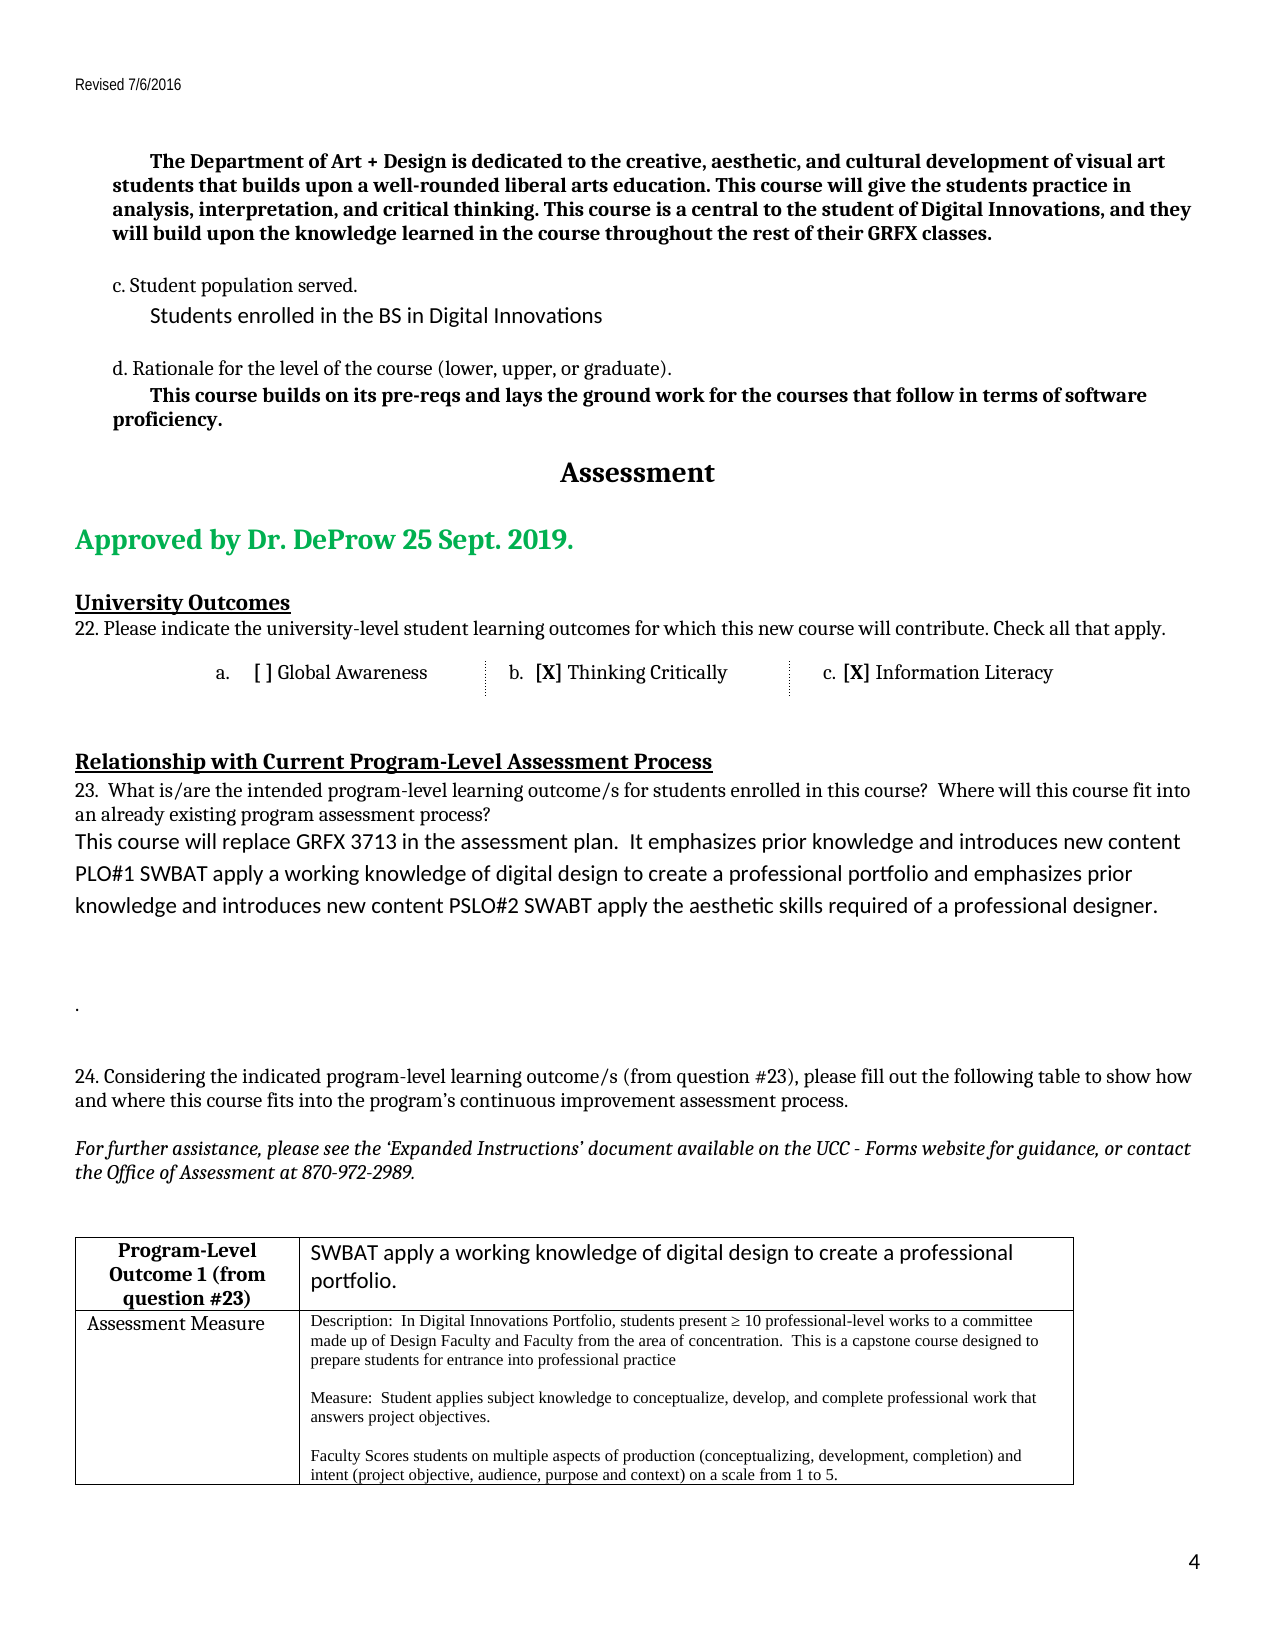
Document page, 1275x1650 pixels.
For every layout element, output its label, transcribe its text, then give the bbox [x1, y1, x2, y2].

table_header [X] Thinking Critically [486, 661, 789, 697]
text University Outcomes [75, 590, 1200, 616]
table_header [ ] Global Awareness [176, 661, 486, 697]
text Approved by Dr. DeProw 25 Sept. 2019. [75, 523, 1200, 556]
table_cell Assessment Measure [76, 1311, 299, 1484]
table_header Program-Level Outcome 1 (from question #23) [76, 1238, 299, 1310]
table_header [X] Information Literacy [789, 661, 1099, 697]
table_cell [300, 1311, 1073, 1484]
text 22. Please indicate the university-level student learning outcomes for which this new course will contribute. Check all that apply. [75, 616, 1200, 640]
text 24. Considering the indicated program-level learning outcome/s (from question #23), please fill out the following table to show how and where this course fits into the program’s continuous improvement assessment process. [75, 1065, 1200, 1113]
text 23. What is/are the intended program-level learning outcome/s for students enrolled in this course? Where will this course fit into an already existing program assessment process? [75, 779, 1200, 827]
text Relationship with Current Program-Level Assessment Process [75, 749, 1200, 775]
text For further assistance, please see the ‘Expanded Instructions’ document available on the UCC - Forms website for guidance, or contact the Office of Assessment at 870-972-2989. [75, 1137, 1200, 1185]
text c. Student population served. [112, 273, 1200, 297]
text Assessment [75, 456, 1200, 489]
text d. Rationale for the level of the course (lower, upper, or graduate). [112, 356, 1200, 380]
